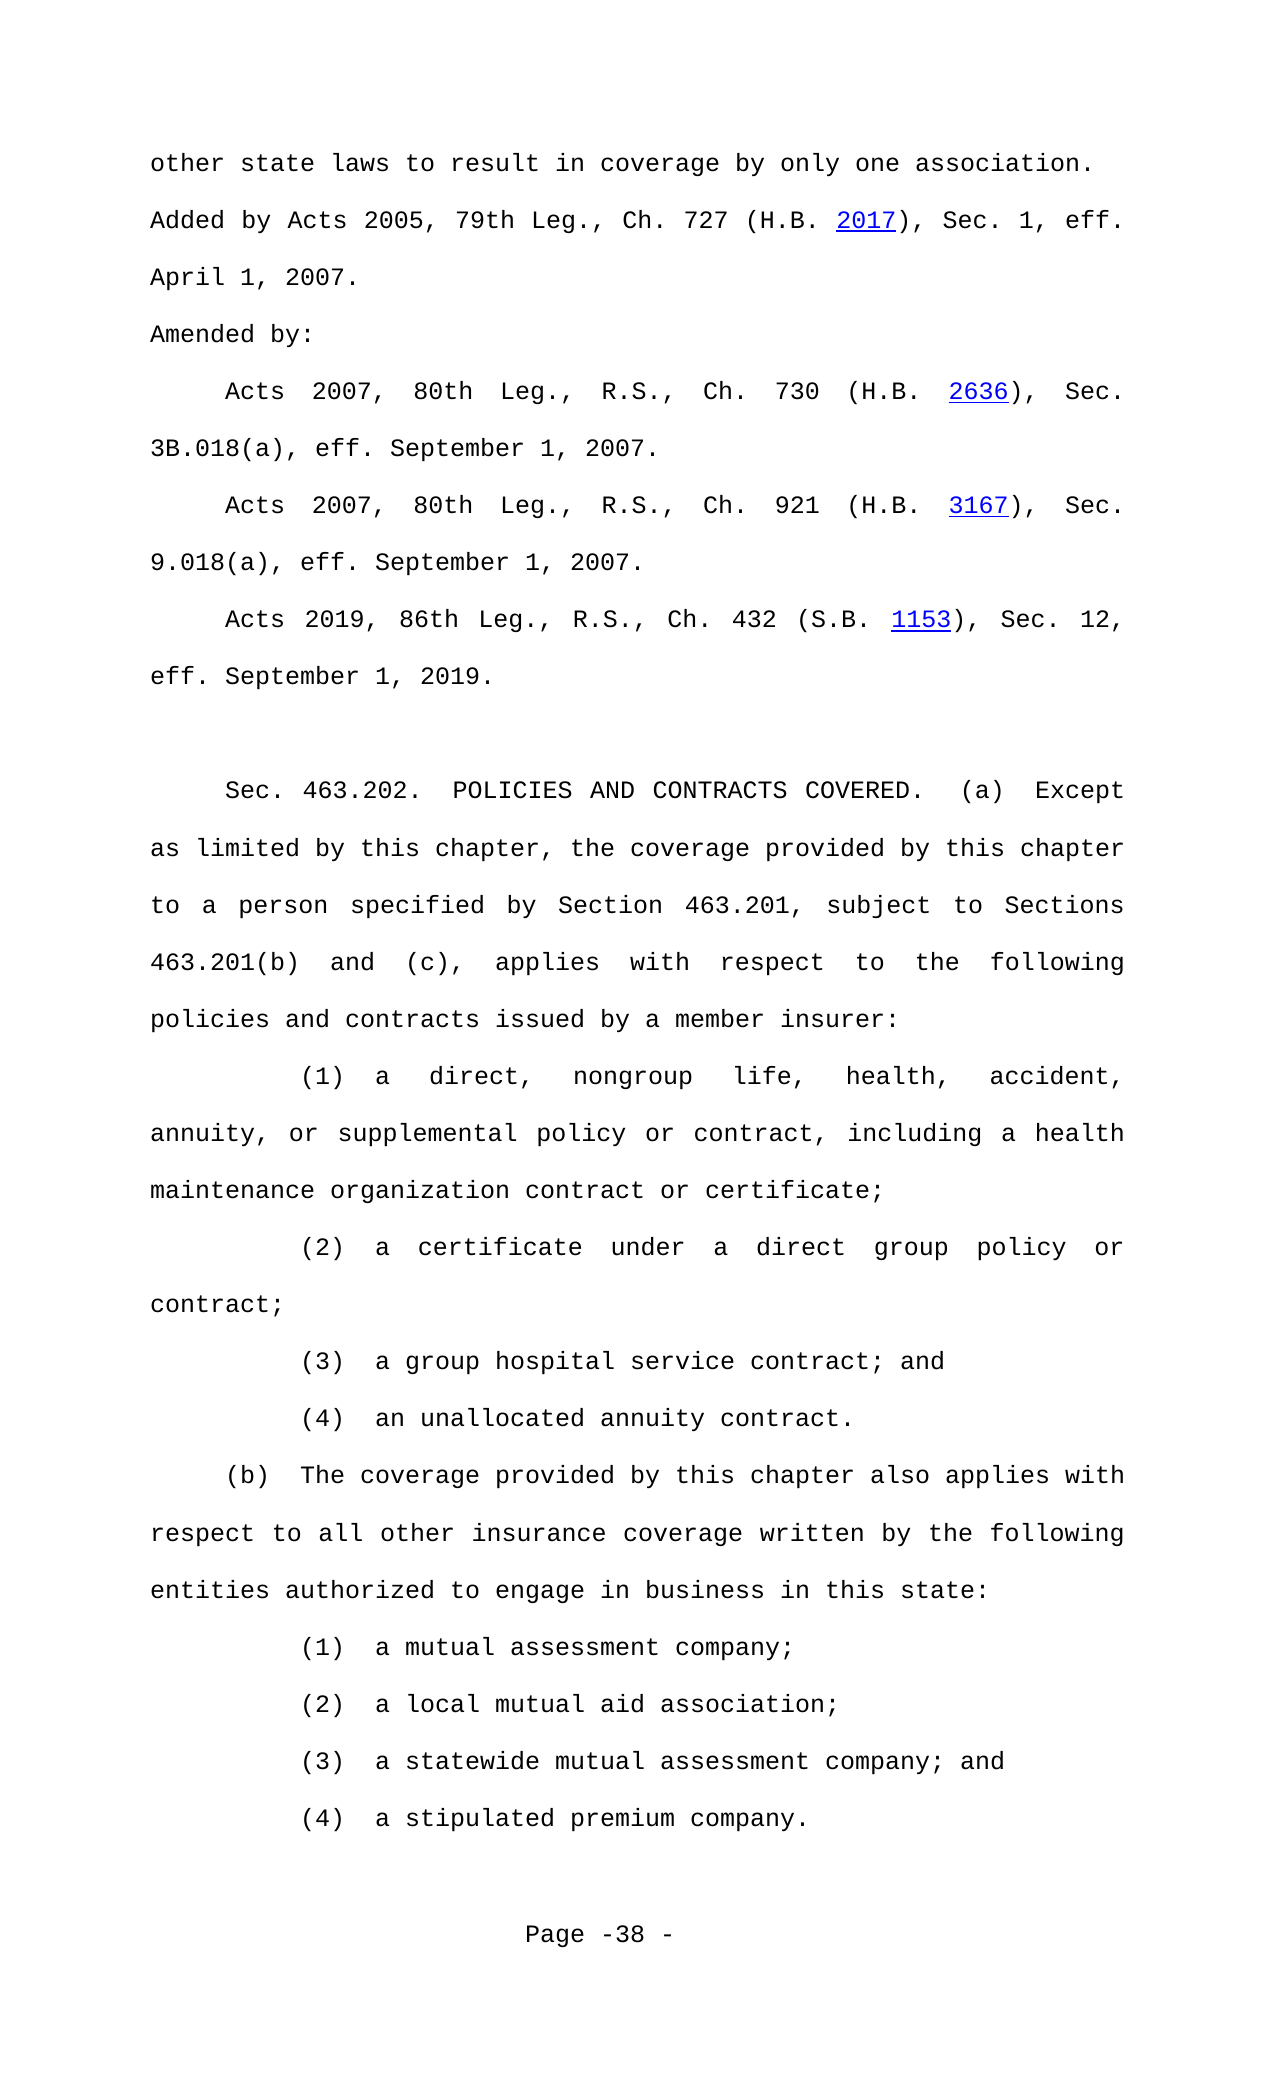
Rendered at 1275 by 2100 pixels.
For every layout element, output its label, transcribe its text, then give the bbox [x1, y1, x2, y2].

text Added by Acts 2005, 79th Leg., Ch. 727 (H.B. 2017), Sec. 1, eff. April 1, 2007. [150, 207, 1125, 293]
text Sec. 463.202. POLICIES AND CONTRACTS COVERED. (a) Except as limited by this chapter, the coverage provided by this chapter to a person specified by Section 463.201, subject to Sections 463.201(b) and (c), applies with respect to the following policies and contracts issued by a member insurer: [150, 778, 1125, 1035]
text (b) The coverage provided by this chapter also applies with respect to all other insurance coverage written by the following entities authorized to engage in business in this state: [150, 1463, 1125, 1606]
text (3) a group hospital service contract; and [150, 1349, 1125, 1377]
text Acts 2007, 80th Leg., R.S., Ch. 730 (H.B. 2636), Sec. 3B.018(a), eff. September 1, 2007. [150, 378, 1125, 464]
text Acts 2019, 86th Leg., R.S., Ch. 432 (S.B. 1153), Sec. 12, eff. September 1, 2019. [150, 607, 1125, 692]
text (1) a mutual assessment company; [150, 1634, 1125, 1663]
text (1) a direct, nongroup life, health, accident, annuity, or supplemental policy or contract, including a health maintenance organization contract or certificate; [150, 1063, 1125, 1206]
text (4) an unallocated annuity contract. [150, 1406, 1125, 1434]
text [150, 150, 1125, 178]
text (2) a certificate under a direct group policy or contract; [150, 1234, 1125, 1320]
text Acts 2007, 80th Leg., R.S., Ch. 921 (H.B. 3167), Sec. 9.018(a), eff. September 1, 2007. [150, 492, 1125, 578]
text (3) a statewide mutual assessment company; and [150, 1748, 1125, 1777]
text (4) a stipulated premium company. [150, 1805, 1125, 1834]
text Amended by: [150, 321, 1125, 350]
text (2) a local mutual aid association; [150, 1691, 1125, 1720]
